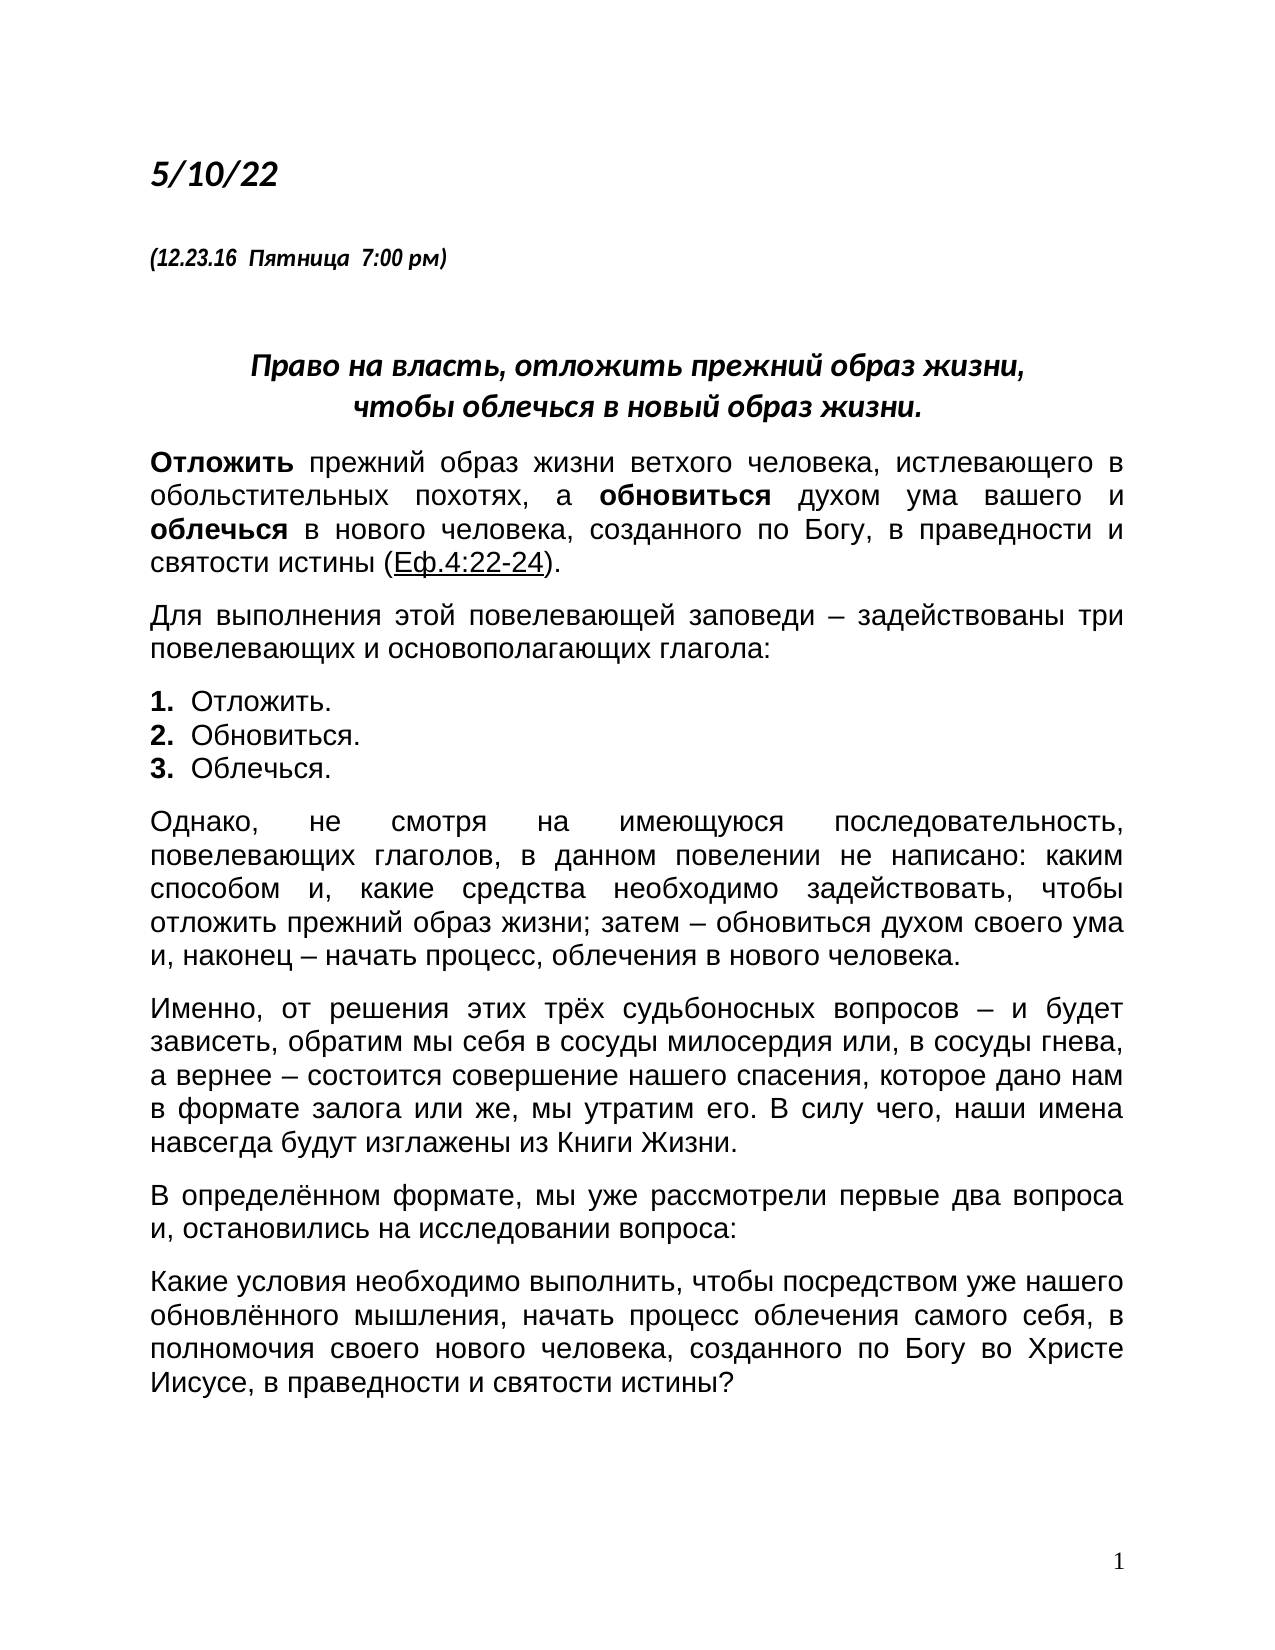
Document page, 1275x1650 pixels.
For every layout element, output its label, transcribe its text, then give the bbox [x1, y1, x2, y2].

text 5/10/22 [150, 150, 1125, 196]
text 2. Обновиться. [150, 718, 1125, 751]
text Право на власть, отложить прежний образ жизни, [150, 344, 1125, 385]
text чтобы облечься в новый образ жизни. [150, 385, 1125, 426]
text Однако, не смотря на имеющуюся последовательность, повелевающих глаголов, в данном повелении не написано: каким способом и, какие средства необходимо задействовать, чтобы отложить прежний образ жизни; затем – обновиться духом своего ума и, наконец – начать процесс, облечения в нового человека. [150, 804, 1125, 972]
text В определённом формате, мы уже рассмотрели первые два вопроса и, остановились на исследовании вопроса: [150, 1178, 1125, 1245]
text Для выполнения этой повелевающей заповеди – задействованы три повелевающих и основополагающих глагола: [150, 598, 1125, 665]
text Какие условия необходимо выполнить, чтобы посредством уже нашего обновлённого мышления, начать процесс облечения самого себя, в полномочия своего нового человека, созданного по Богу во Христе Иисусе, в праведности и святости истины? [150, 1264, 1125, 1398]
text Именно, от решения этих трёх судьбоносных вопросов – и будет зависеть, обратим мы себя в сосуды милосердия или, в сосуды гнева, а вернее – состоится совершение нашего спасения, которое дано нам в формате залога или же, мы утратим его. В силу чего, наши имена навсегда будут изглажены из Книги Жизни. [150, 991, 1125, 1159]
text 1. Отложить. [150, 684, 1125, 718]
text 3. Облечься. [150, 751, 1125, 785]
text Отложить прежний образ жизни ветхого человека, истлевающего в обольстительных похотях, а обновиться духом ума вашего и облечься в нового человека, созданного по Богу, в праведности и святости истины (Еф.4:22-24). [150, 445, 1125, 579]
text (12.23.16 Пятница 7:00 рм) [150, 242, 1125, 272]
